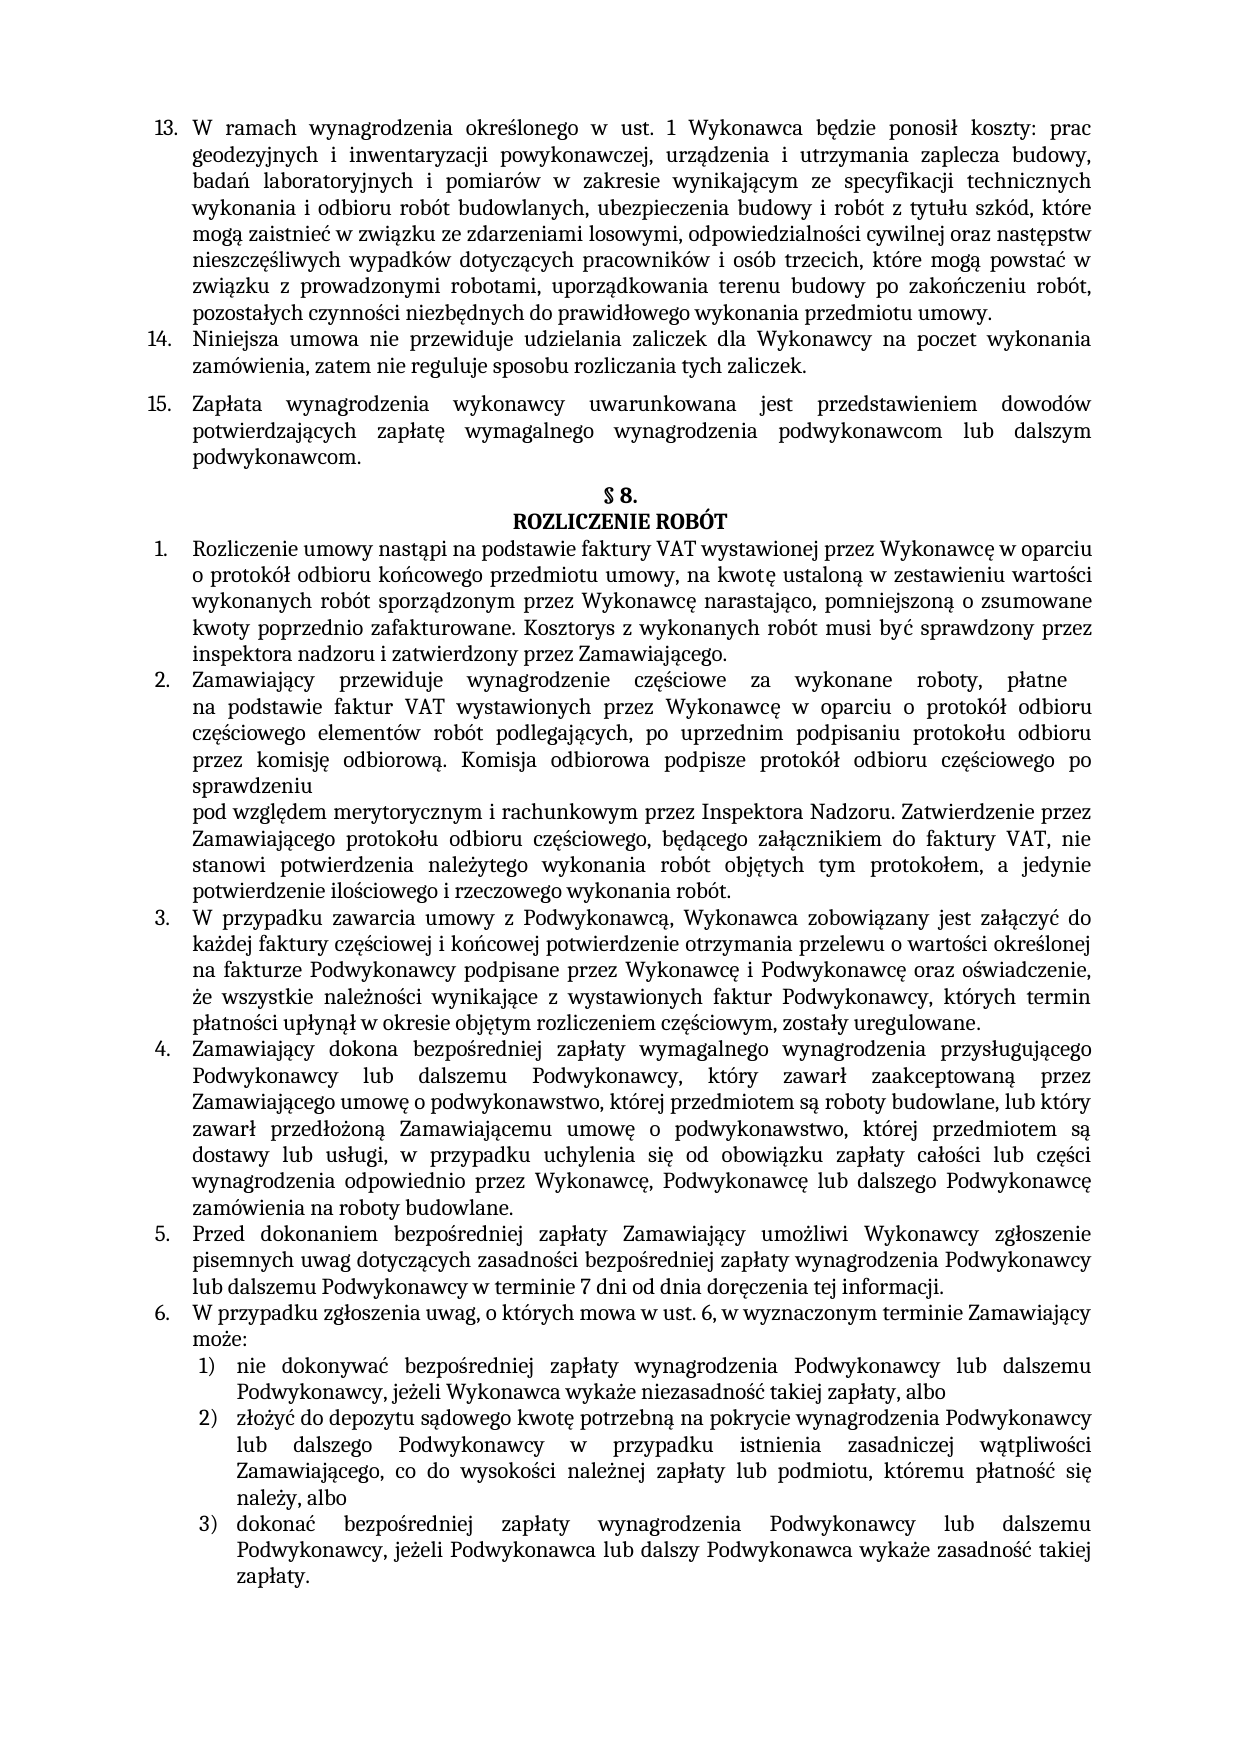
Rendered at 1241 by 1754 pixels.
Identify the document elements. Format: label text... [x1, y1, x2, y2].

list nie dokonywać bezpośredniej zapłaty wynagrodzenia Podwykonawcy lub dalszemu Podwykonawcy, jeżeli Wykonawca wykaże niezasadność takiej zapłaty, albo [199, 1352, 1092, 1405]
list dokonać bezpośredniej zapłaty wynagrodzenia Podwykonawcy lub dalszemu Podwykonawcy, jeżeli Podwykonawca lub dalszy Podwykonawca wykaże zasadność takiej zapłaty. [199, 1511, 1092, 1590]
list W ramach wynagrodzenia określonego w ust. 1 Wykonawca będzie ponosił koszty: prac geodezyjnych i inwentaryzacji powykonawczej, urządzenia i utrzymania zaplecza budowy, badań laboratoryjnych i pomiarów w zakresie wynikającym ze specyfikacji technicznych wykonania i odbioru robót budowlanych, ubezpieczenia budowy i robót z tytułu szkód, które mogą zaistnieć w związku ze zdarzeniami losowymi, odpowiedzialności cywilnej oraz następstw nieszczęśliwych wypadków dotyczących pracowników i osób trzecich, które mogą powstać w związku z prowadzonymi robotami, uporządkowania terenu budowy po zakończeniu robót, pozostałych czynności niezbędnych do prawidłowego wykonania przedmiotu umowy. [154, 115, 1092, 326]
list Niniejsza umowa nie przewiduje udzielania zaliczek dla Wykonawcy na poczet wykonania zamówienia, zatem nie reguluje sposobu rozliczania tych zaliczek. [148, 326, 1092, 379]
list W przypadku zgłoszenia uwag, o których mowa w ust. 6, w wyznaczonym terminie Zamawiający może: [154, 1300, 1092, 1352]
list Rozliczenie umowy nastąpi na podstawie faktury VAT wystawionej przez Wykonawcę w oparciu o protokół odbioru końcowego przedmiotu umowy, na kwotę ustaloną w zestawieniu wartości wykonanych robót sporządzonym przez Wykonawcę narastająco, pomniejszoną o zsumowane kwoty poprzednio zafakturowane. Kosztorys z wykonanych robót musi być sprawdzony przez inspektora nadzoru i zatwierdzony przez Zamawiającego. [154, 536, 1092, 667]
list Przed dokonaniem bezpośredniej zapłaty Zamawiający umożliwi Wykonawcy zgłoszenie pisemnych uwag dotyczących zasadności bezpośredniej zapłaty wynagrodzenia Podwykonawcy lub dalszemu Podwykonawcy w terminie 7 dni od dnia doręczenia tej informacji. [154, 1221, 1092, 1300]
list Zamawiający dokona bezpośredniej zapłaty wymagalnego wynagrodzenia przysługującego Podwykonawcy lub dalszemu Podwykonawcy, który zawarł zaakceptowaną przez Zamawiającego umowę o podwykonawstwo, której przedmiotem są roboty budowlane, lub który zawarł przedłożoną Zamawiającemu umowę o podwykonawstwo, której przedmiotem są dostawy lub usługi, w przypadku uchylenia się od obowiązku zapłaty całości lub części wynagrodzenia odpowiednio przez Wykonawcę, Podwykonawcę lub dalszego Podwykonawcę zamówienia na roboty budowlane. [154, 1036, 1092, 1221]
list W przypadku zawarcia umowy z Podwykonawcą, Wykonawca zobowiązany jest załączyć do każdej faktury częściowej i końcowej potwierdzenie otrzymania przelewu o wartości określonej na fakturze Podwykonawcy podpisane przez Wykonawcę i Podwykonawcę oraz oświadczenie, że wszystkie należności wynikające z wystawionych faktur Podwykonawcy, których termin płatności upłynął w okresie objętym rozliczeniem częściowym, zostały uregulowane. [154, 904, 1092, 1036]
list Zapłata wynagrodzenia wykonawcy uwarunkowana jest przedstawieniem dowodów potwierdzających zapłatę wymagalnego wynagrodzenia podwykonawcom lub dalszym podwykonawcom. [148, 391, 1092, 470]
text ROZLICZENIE ROBÓT [148, 509, 1092, 536]
list Zamawiający przewiduje wynagrodzenie częściowe za wykonane roboty, płatne na podstawie faktur VAT wystawionych przez Wykonawcę w oparciu o protokół odbioru częściowego elementów robót podlegających, po uprzednim podpisaniu protokołu odbioru przez komisję odbiorową. Komisja odbiorowa podpisze protokół odbioru częściowego po sprawdzeniu pod względem merytorycznym i rachunkowym przez Inspektora Nadzoru. Zatwierdzenie przez Zamawiającego protokołu odbioru częściowego, będącego załącznikiem do faktury VAT, nie stanowi potwierdzenia należytego wykonania robót objętych tym protokołem, a jedynie potwierdzenie ilościowego i rzeczowego wykonania robót. [154, 667, 1092, 904]
list złożyć do depozytu sądowego kwotę potrzebną na pokrycie wynagrodzenia Podwykonawcy lub dalszego Podwykonawcy w przypadku istnienia zasadniczej wątpliwości Zamawiającego, co do wysokości należnej zapłaty lub podmiotu, któremu płatność się należy, albo [199, 1405, 1092, 1511]
text § 8. [148, 483, 1092, 509]
